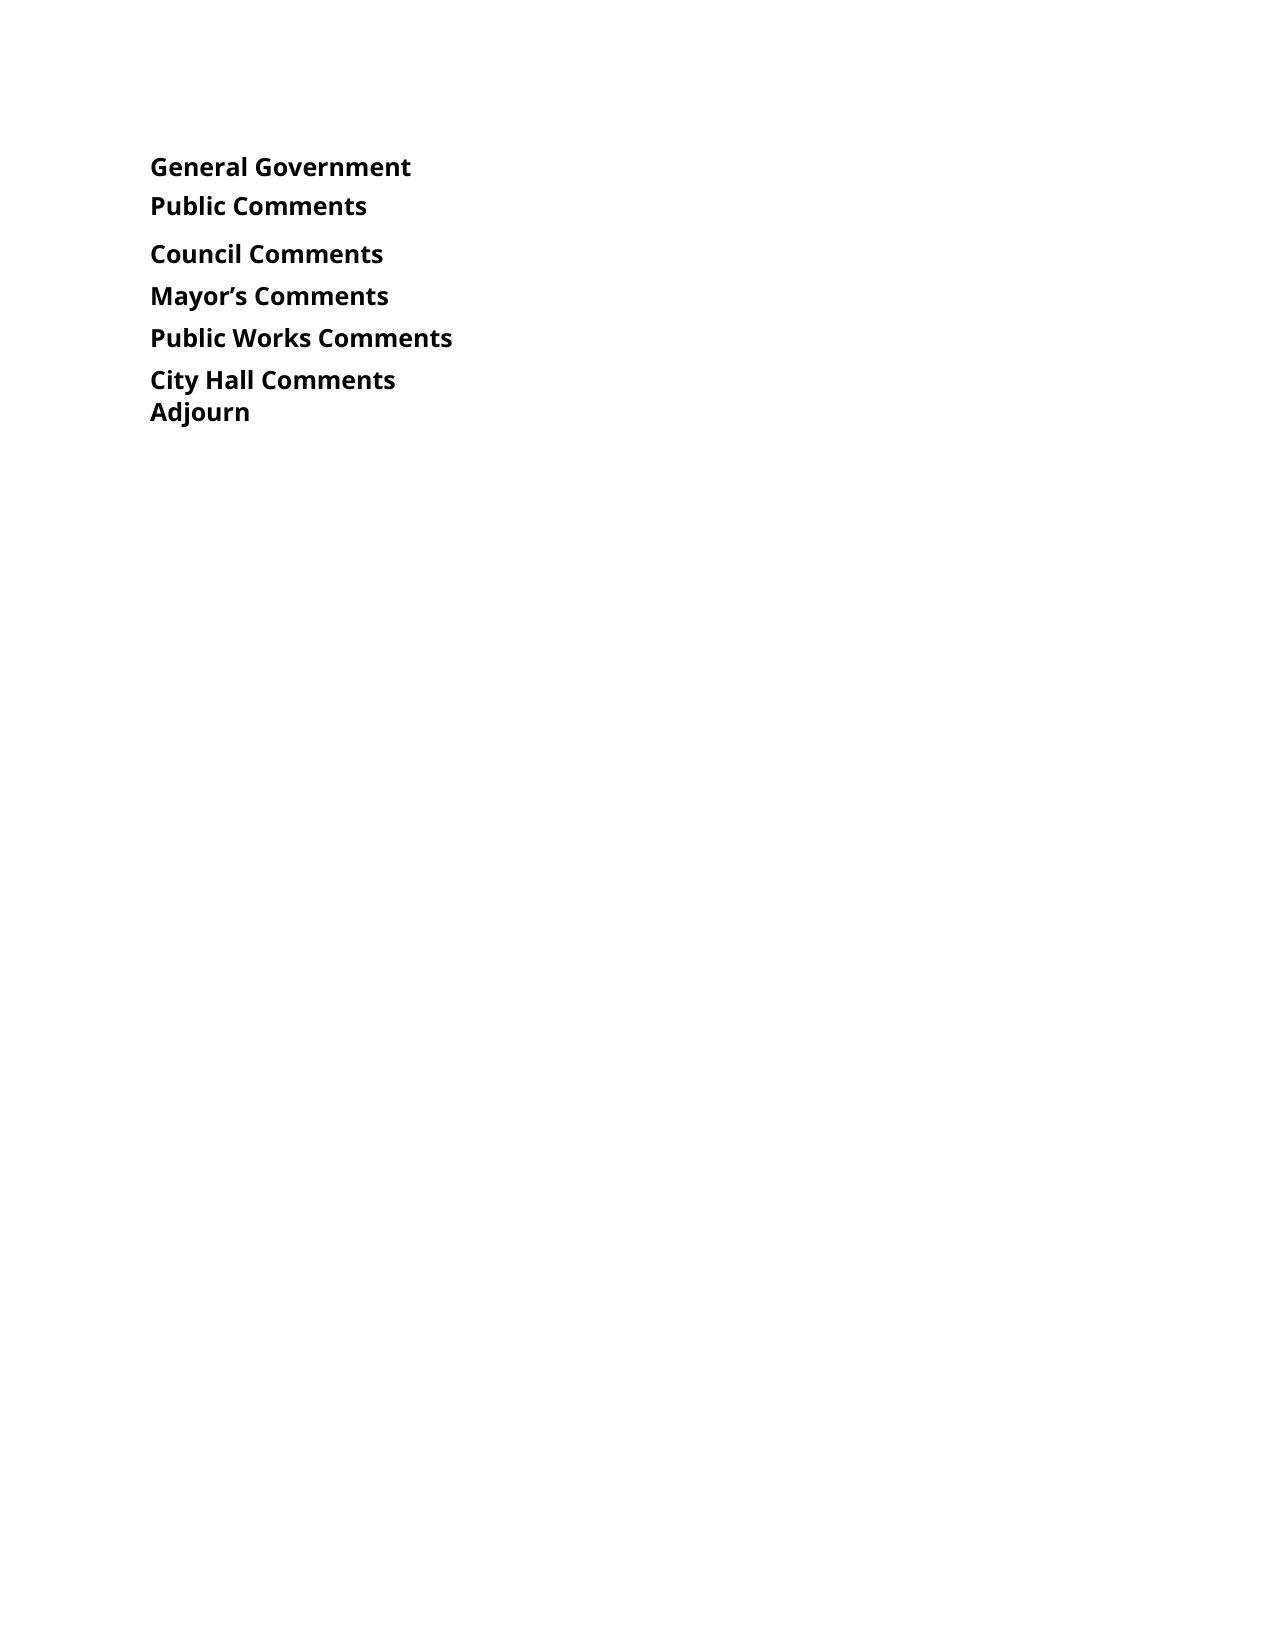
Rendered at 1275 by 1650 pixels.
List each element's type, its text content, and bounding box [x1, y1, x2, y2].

subtitle Public Works Comments [150, 334, 1125, 351]
subtitle Public Comments [150, 188, 1125, 222]
text Adjourn [150, 395, 1125, 429]
subtitle City Hall Comments [192, 376, 1125, 393]
subtitle Mayor’s Comments [196, 292, 1125, 309]
subtitle Council Comments [150, 250, 1125, 267]
subtitle General Government [150, 150, 1125, 184]
